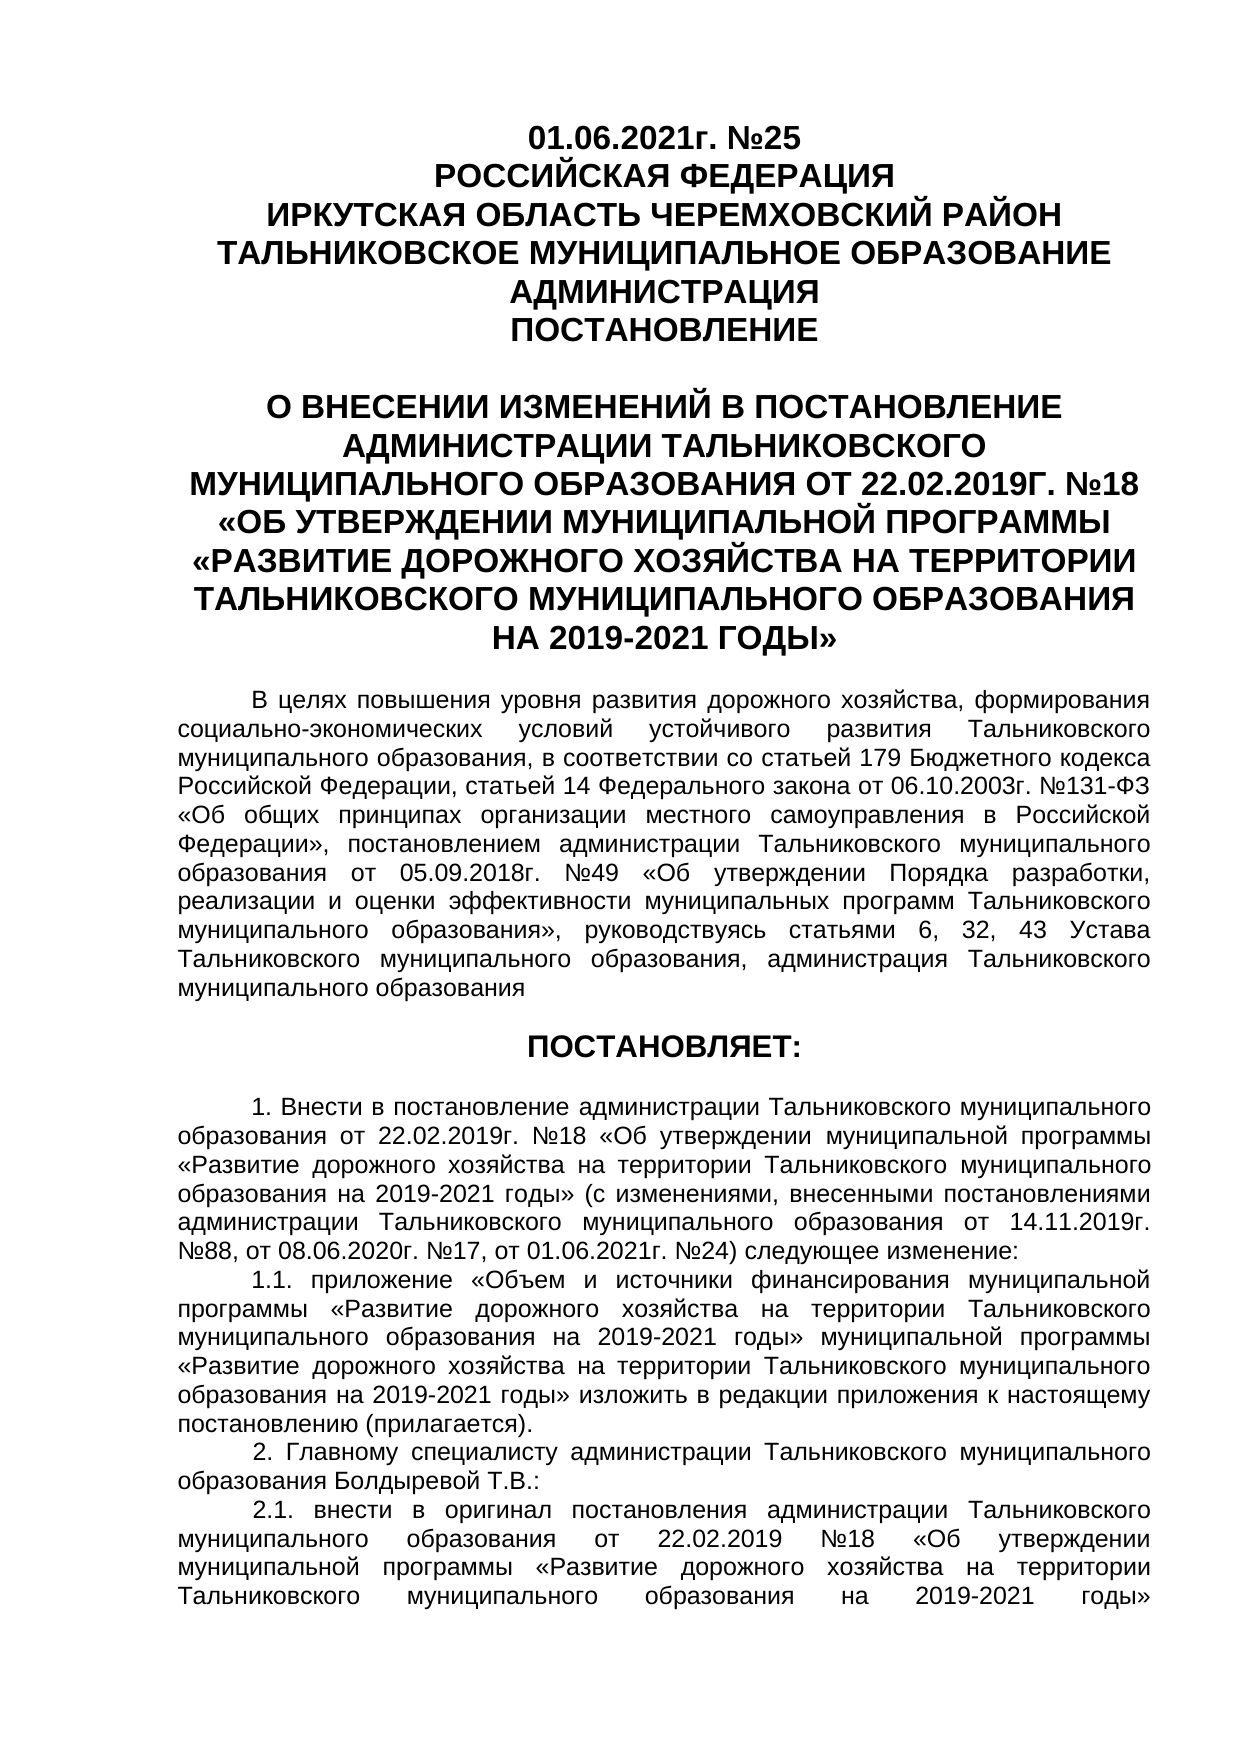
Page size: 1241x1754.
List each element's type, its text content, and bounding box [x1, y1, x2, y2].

text ПОСТАНОВЛЕНИЕ [177, 310, 1152, 349]
text РОССИЙСКАЯ ФЕДЕРАЦИЯ [177, 157, 1152, 195]
text ИРКУТСКАЯ ОБЛАСТЬ ЧЕРЕМХОВСКИЙ РАЙОН [177, 195, 1152, 233]
text В целях повышения уровня развития дорожного хозяйства, формирования социально-экономических условий устойчивого развития Тальниковского муниципального образования, в соответствии со статьей 179 Бюджетного кодекса Российской Федерации, статьей 14 Федерального закона от 06.10.2003г. №131-ФЗ «Об общих принципах организации местного самоуправления в Российской Федерации», постановлением администрации Тальниковского муниципального образования от 05.09.2018г. №49 «Об утверждении Порядка разработки, реализации и оценки эффективности муниципальных программ Тальниковского муниципального образования», руководствуясь статьями 6, 32, 43 Устава Тальниковского муниципального образования, администрация Тальниковского муниципального образования [177, 685, 1152, 1001]
text 2. Главному специалисту администрации Тальниковского муниципального образования Болдыревой Т.В.: [177, 1437, 1152, 1495]
text ТАЛЬНИКОВСКОЕ МУНИЦИПАЛЬНОЕ ОБРАЗОВАНИЕ [177, 233, 1152, 272]
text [177, 1495, 1152, 1610]
list 1. Внести в постановление администрации Тальниковского муниципального образования от 22.02.2019г. №18 «Об утверждении муниципальной программы «Развитие дорожного хозяйства на территории Тальниковского муниципального образования на 2019-2021 годы» (с изменениями, внесенными постановлениями администрации Тальниковского муниципального образования от 14.11.2019г. №88, от 08.06.2020г. №17, от 01.06.2021г. №24) следующее изменение: [177, 1092, 1152, 1265]
text 01.06.2021г. №25 [177, 118, 1152, 157]
text 1.1. приложение «Объем и источники финансирования муниципальной программы «Развитие дорожного хозяйства на территории Тальниковского муниципального образования на 2019-2021 годы» муниципальной программы «Развитие дорожного хозяйства на территории Тальниковского муниципального образования на 2019-2021 годы» изложить в редакции приложения к настоящему постановлению (прилагается). [177, 1265, 1152, 1437]
text АДМИНИСТРАЦИЯ [177, 272, 1152, 310]
text ПОСТАНОВЛЯЕТ: [177, 1028, 1152, 1063]
text О ВНЕСЕНИИ ИЗМЕНЕНИЙ В ПОСТАНОВЛЕНИЕ АДМИНИСТРАЦИИ ТАЛЬНИКОВСКОГО МУНИЦИПАЛЬНОГО ОБРАЗОВАНИЯ ОТ 22.02.2019Г. №18 «ОБ УТВЕРЖДЕНИИ МУНИЦИПАЛЬНОЙ ПРОГРАММЫ «РАЗВИТИЕ ДОРОЖНОГО ХОЗЯЙСТВА НА ТЕРРИТОРИИ ТАЛЬНИКОВСКОГО МУНИЦИПАЛЬНОГО ОБРАЗОВАНИЯ НА 2019-2021 ГОДЫ» [177, 387, 1152, 656]
